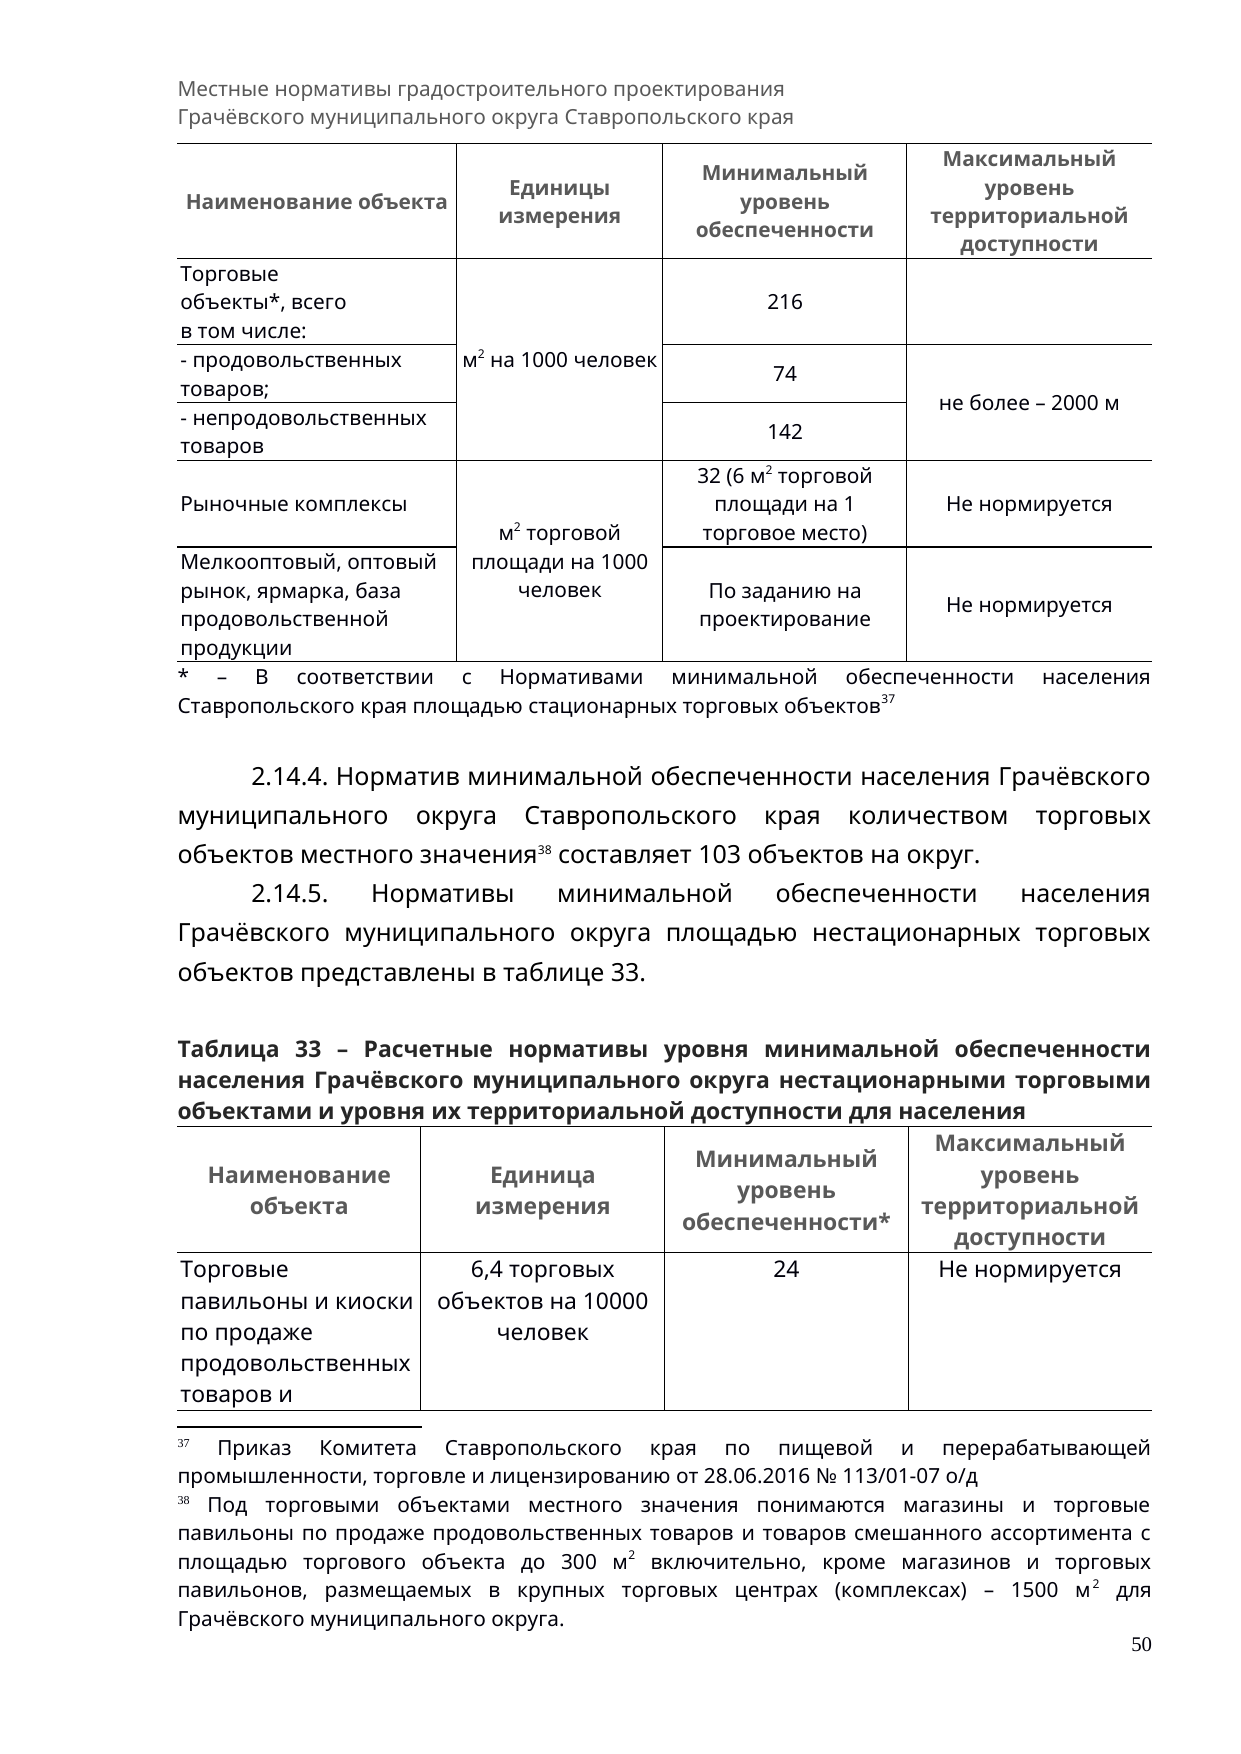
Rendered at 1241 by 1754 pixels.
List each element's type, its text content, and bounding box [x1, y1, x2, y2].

text Таблица 33 – Расчетные нормативы уровня минимальной обеспеченности населения Грачёвского муниципального округа нестационарными торговыми объектами и уровня их территориальной доступности для населения [177, 1032, 1152, 1126]
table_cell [177, 1253, 420, 1409]
table_cell Не нормируется [907, 461, 1152, 546]
table_cell Рыночные комплексы [177, 461, 456, 546]
table_cell не более – 2000 м [907, 345, 1152, 460]
table_cell 216 [663, 259, 906, 344]
table_cell - продовольственных товаров; [177, 345, 456, 402]
text 2.14.4. Норматив минимальной обеспеченности населения Грачёвского муниципального округа Ставропольского края количеством торговых объектов местного значения составляет 103 объектов на округ. [177, 758, 1152, 871]
table_cell По заданию на проектирование [663, 548, 906, 661]
table_cell Торговые объекты*, всего в том числе: [177, 259, 456, 344]
table_header Наименование объекта [177, 144, 456, 258]
table_cell м2 торговой площади на 1000 человек [457, 461, 662, 661]
table_cell Не нормируется [907, 548, 1152, 661]
table_cell - непродовольственных товаров [177, 403, 456, 460]
table_header Минимальный уровень обеспеченности [663, 144, 906, 258]
table_cell 142 [663, 403, 906, 460]
table_cell 74 [663, 345, 906, 402]
text 2.14.5. Нормативы минимальной обеспеченности населения Грачёвского муниципального округа площадью нестационарных торговых объектов представлены в таблице 33. [177, 876, 1152, 988]
table_header Максимальный уровень территориальной доступности [907, 144, 1152, 258]
table_header Единицы измерения [457, 144, 662, 258]
table_cell 24 [665, 1253, 908, 1409]
table_header Минимальный уровень обеспеченности* [665, 1127, 908, 1252]
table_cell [421, 1253, 664, 1409]
table_cell Не нормируется [909, 1253, 1152, 1409]
table_cell Мелкооптовый, оптовый рынок, ярмарка, база продовольственной продукции [177, 548, 456, 661]
table_cell м2 на 1000 человек [457, 259, 662, 460]
table_header Наименование объекта [177, 1127, 420, 1252]
table_cell [907, 259, 1152, 344]
table_header Единица измерения [421, 1127, 664, 1252]
table_cell 32 (6 м2 торговой площади на 1 торговое место) [663, 461, 906, 546]
table_header Максимальный уровень территориальной доступности [909, 1127, 1152, 1252]
text * – В соответствии с Нормативами минимальной обеспеченности населения Ставропольского края площадью стационарных торговых объектов [177, 662, 1152, 719]
